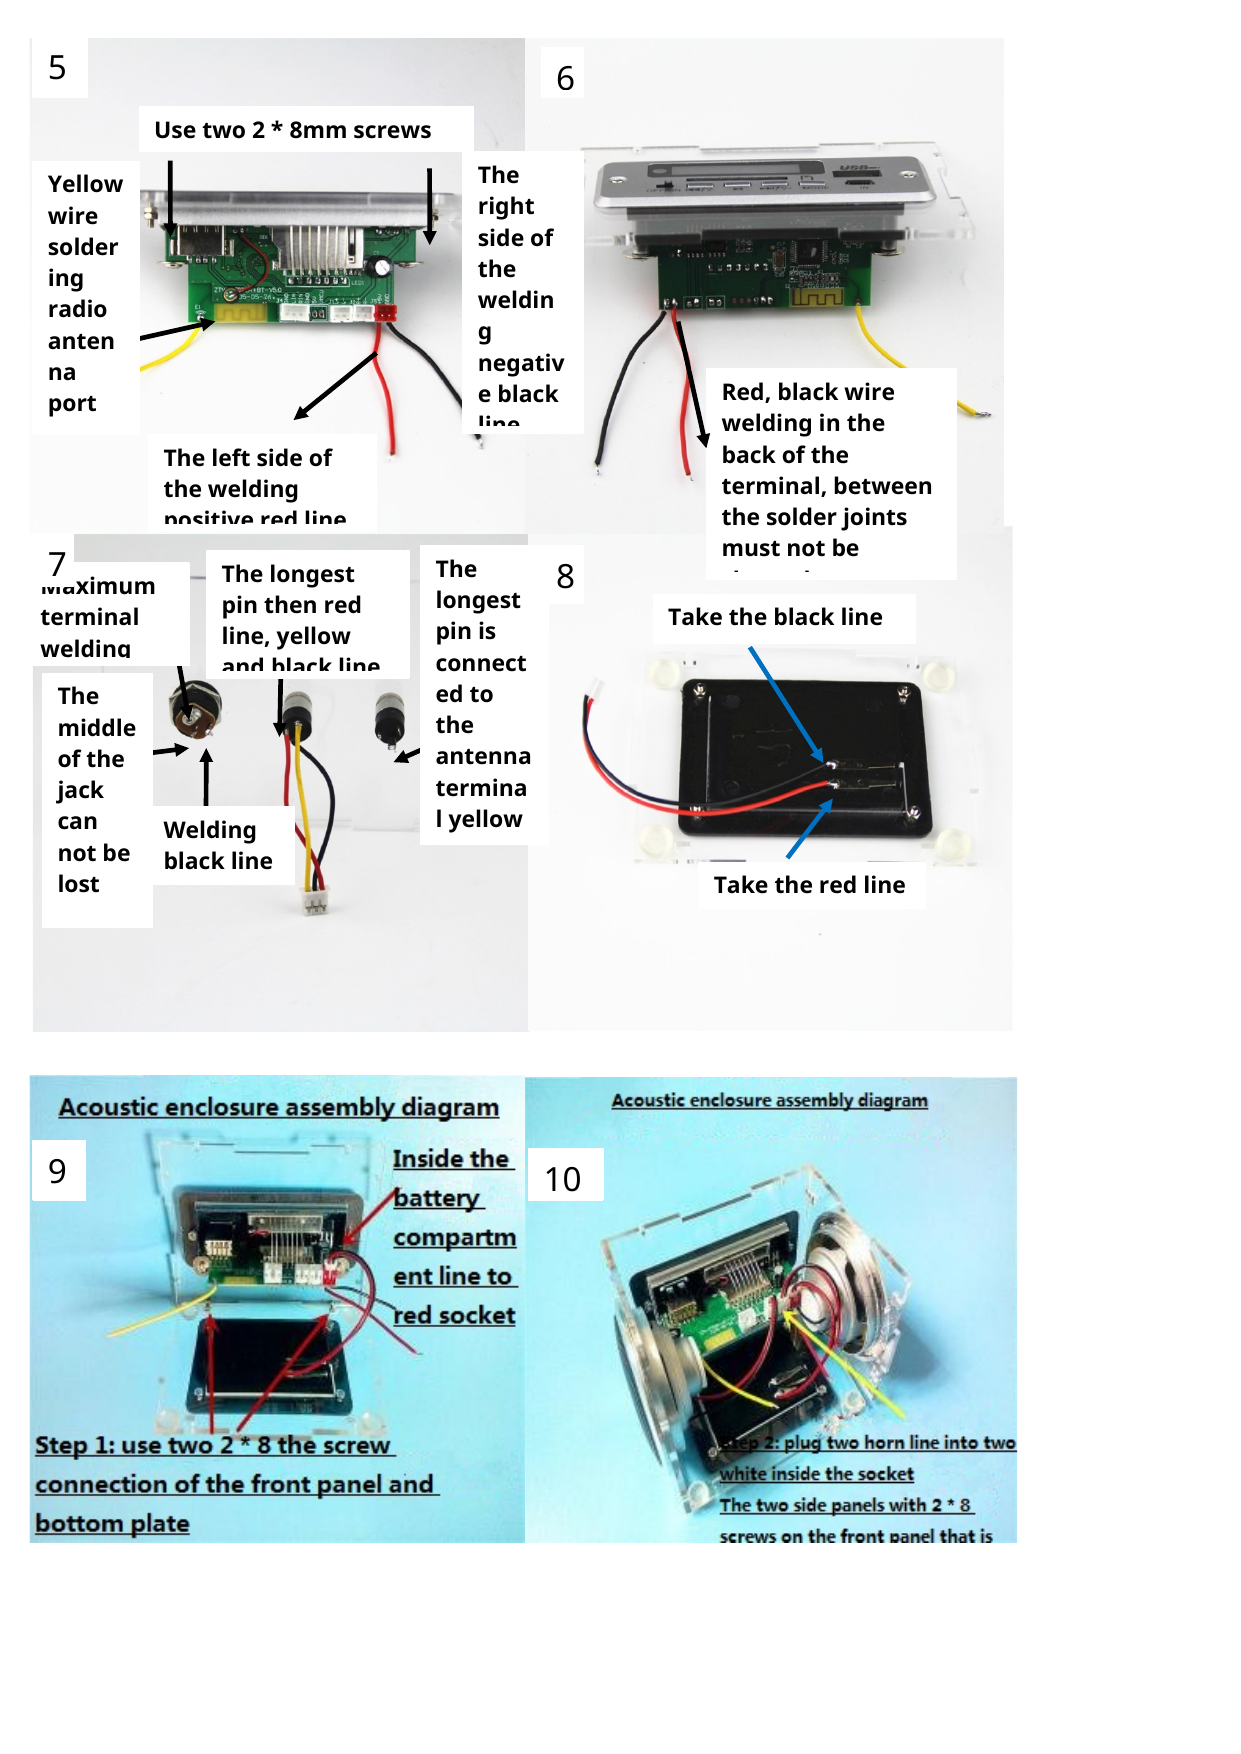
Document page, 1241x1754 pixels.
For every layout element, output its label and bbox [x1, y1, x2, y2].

picture [29, 38, 1013, 1032]
picture [29, 1075, 1018, 1543]
